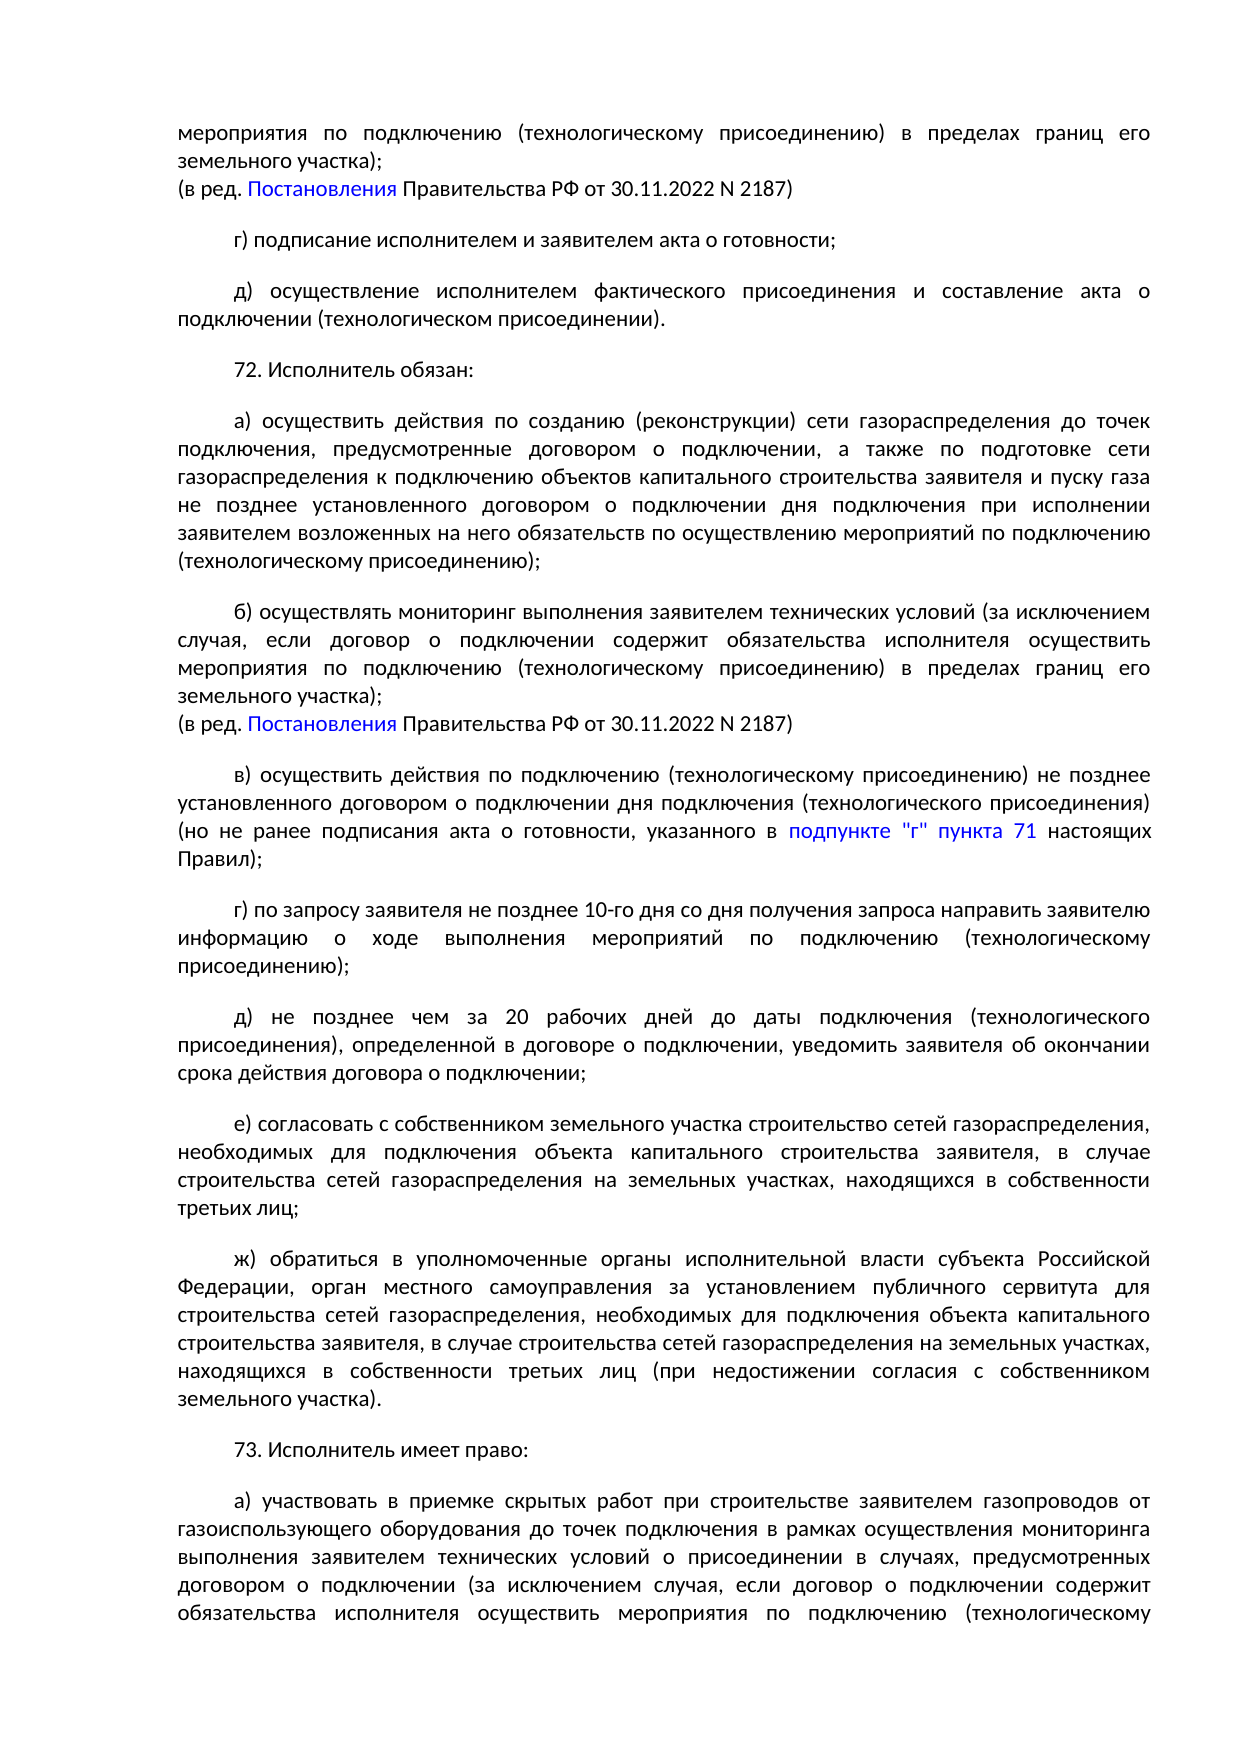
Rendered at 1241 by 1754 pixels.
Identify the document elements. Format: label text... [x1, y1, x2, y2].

text г) по запросу заявителя не позднее 10-го дня со дня получения запроса направить заявителю информацию о ходе выполнения мероприятий по подключению (технологическому присоединению); [177, 895, 1152, 979]
text в) осуществить действия по подключению (технологическому присоединению) не позднее установленного договором о подключении дня подключения (технологического присоединения) (но не ранее подписания акта о готовности, указанного в подпункте "г" пункта 71 настоящих Правил); [177, 760, 1152, 872]
text (в ред. Постановления Правительства РФ от 30.11.2022 N 2187) [177, 709, 1152, 737]
text ж) обратиться в уполномоченные органы исполнительной власти субъекта Российской Федерации, орган местного самоуправления за установлением публичного сервитута для строительства сетей газораспределения, необходимых для подключения объекта капитального строительства заявителя, в случае строительства сетей газораспределения на земельных участках, находящихся в собственности третьих лиц (при недостижении согласия с собственником земельного участка). [177, 1244, 1152, 1412]
text 73. Исполнитель имеет право: [177, 1435, 1152, 1463]
text (в ред. Постановления Правительства РФ от 30.11.2022 N 2187) [177, 174, 1152, 202]
text е) согласовать с собственником земельного участка строительство сетей газораспределения, необходимых для подключения объекта капитального строительства заявителя, в случае строительства сетей газораспределения на земельных участках, находящихся в собственности третьих лиц; [177, 1109, 1152, 1221]
text а) осуществить действия по созданию (реконструкции) сети газораспределения до точек подключения, предусмотренные договором о подключении, а также по подготовке сети газораспределения к подключению объектов капитального строительства заявителя и пуску газа не позднее установленного договором о подключении дня подключения при исполнении заявителем возложенных на него обязательств по осуществлению мероприятий по подключению (технологическому присоединению); [177, 406, 1152, 574]
text д) не позднее чем за 20 рабочих дней до даты подключения (технологического присоединения), определенной в договоре о подключении, уведомить заявителя об окончании срока действия договора о подключении; [177, 1002, 1152, 1086]
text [177, 1486, 1152, 1626]
text д) осуществление исполнителем фактического присоединения и составление акта о подключении (технологическом присоединении). [177, 276, 1152, 332]
text 72. Исполнитель обязан: [177, 355, 1152, 383]
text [177, 118, 1152, 174]
text г) подписание исполнителем и заявителем акта о готовности; [177, 225, 1152, 253]
text б) осуществлять мониторинг выполнения заявителем технических условий (за исключением случая, если договор о подключении содержит обязательства исполнителя осуществить мероприятия по подключению (технологическому присоединению) в пределах границ его земельного участка); [177, 597, 1152, 709]
